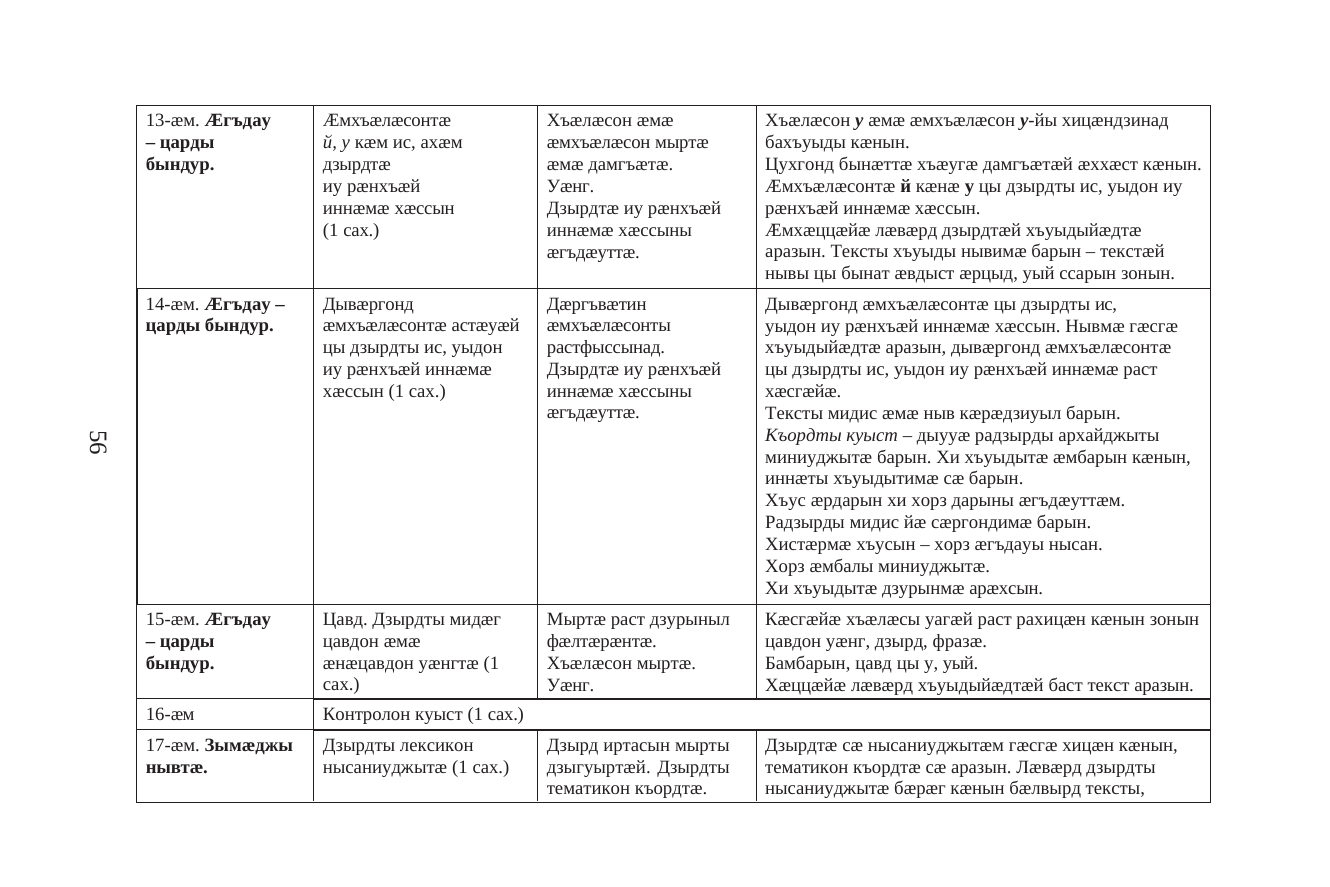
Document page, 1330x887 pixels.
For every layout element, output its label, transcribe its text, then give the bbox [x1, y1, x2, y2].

table_cell 15-æм. Æгъдау – царды бындур. [137, 605, 313, 698]
table_cell Дзырдтæ сæ нысаниуджытæм гæсгæ хицæн кæнын, тематикон къордтæ сæ аразын. Лæвæрд дзырдты нысаниуджытæ бæрæг кæнын бæлвырд тексты, [757, 731, 1210, 801]
table_cell 16-æм [137, 699, 313, 729]
table_header 13-æм. Æгъдау – царды бындур. [137, 106, 313, 288]
table_cell 14-æм. Æгъдау – царды бындур. [138, 289, 313, 604]
table_cell Мыртæ раст дзурыныл фæлтæрæнтæ. Хъæлæсон мыртæ. Уæнг. [538, 605, 756, 698]
table_cell Дывæргонд æмхъæлæсонтæ цы дзырдты ис, уыдон иу рæнхъæй иннæмæ хæссын. Нывмæ гæсгæ хъуыдыйæдтæ аразын, дывæргонд æмхъæлæсонтæ цы дзырдты ис, уыдон иу рæнхъæй иннæмæ раст хæсгæйæ. Тексты мидис æмæ ныв кæрæдзиуыл барын. Къордты куыст – дыууæ радзырды архайджыты миниуджытæ барын. Хи хъуыдытæ æмбарын кæнын, иннæты хъуыдытимæ сæ барын. Хъус æрдарын хи хорз дарыны æгъдæуттæм. Радзырды мидис йæ сæргондимæ барын. Хистæрмæ хъусын – хорз æгъдауы нысан. Хорз æмбалы миниуджытæ. Хи хъуыдытæ дзурынмæ арæхсын. [757, 289, 1210, 604]
table_header Хъæлæсон у æмæ æмхъæлæсон у-йы хицæндзинад бахъуыды кæнын. Цухгонд бынæттæ хъæугæ дамгъæтæй æххæст кæнын. Æмхъæлæсонтæ й кæнæ у цы дзырдты ис, уыдон иу рæнхъæй иннæмæ хæссын. Æмхæццæйæ лæвæрд дзырдтæй хъуыдыйæдтæ аразын. Тексты хъуыды нывимæ барын – текстæй нывы цы бынат æвдыст æрцыд, уый ссарын зонын. [757, 106, 1210, 288]
table_cell Кæсгæйæ хъæлæсы уагæй раст рахицæн кæнын зонын цавдон уæнг, дзырд, фразæ. Бамбарын, цавд цы у, уый. Хæццæйæ лæвæрд хъуыдыйæдтæй баст текст аразын. [757, 605, 1210, 698]
table_header Æмхъæлæсонтæ й, у кæм ис, ахæм дзырдтæ иу рæнхъæй иннæмæ хæссын (1 сах.) [314, 106, 537, 288]
table_cell Дæргъвæтин æмхъæлæсонты растфыссынад. Дзырдтæ иу рæнхъæй иннæмæ хæссыны æгъдæуттæ. [538, 289, 756, 604]
table_cell Цавд. Дзырдты мидæг цавдон æмæ æнæцавдон уæнгтæ (1 сах.) [314, 605, 537, 698]
table_header Хъæлæсон æмæ æмхъæлæсон мыртæ æмæ дамгъæтæ. Уæнг. Дзырдтæ иу рæнхъæй иннæмæ хæссыны æгъдæуттæ. [538, 106, 756, 288]
table_cell Дывæргонд æмхъæлæсонтæ астæуæй цы дзырдты ис, уыдон иу рæнхъæй иннæмæ хæссын (1 сах.) [314, 289, 537, 604]
table_cell Дзырд иртасын мырты дзыгуыртæй. Дзырдты тематикон къордтæ. [538, 731, 756, 801]
table_cell Дзырдты лексикон нысаниуджытæ (1 сах.) [314, 731, 537, 801]
table_cell 17-æм. Зымæджы нывтæ. [137, 730, 313, 801]
table_cell Контролон куыст (1 сах.) [314, 700, 1210, 729]
